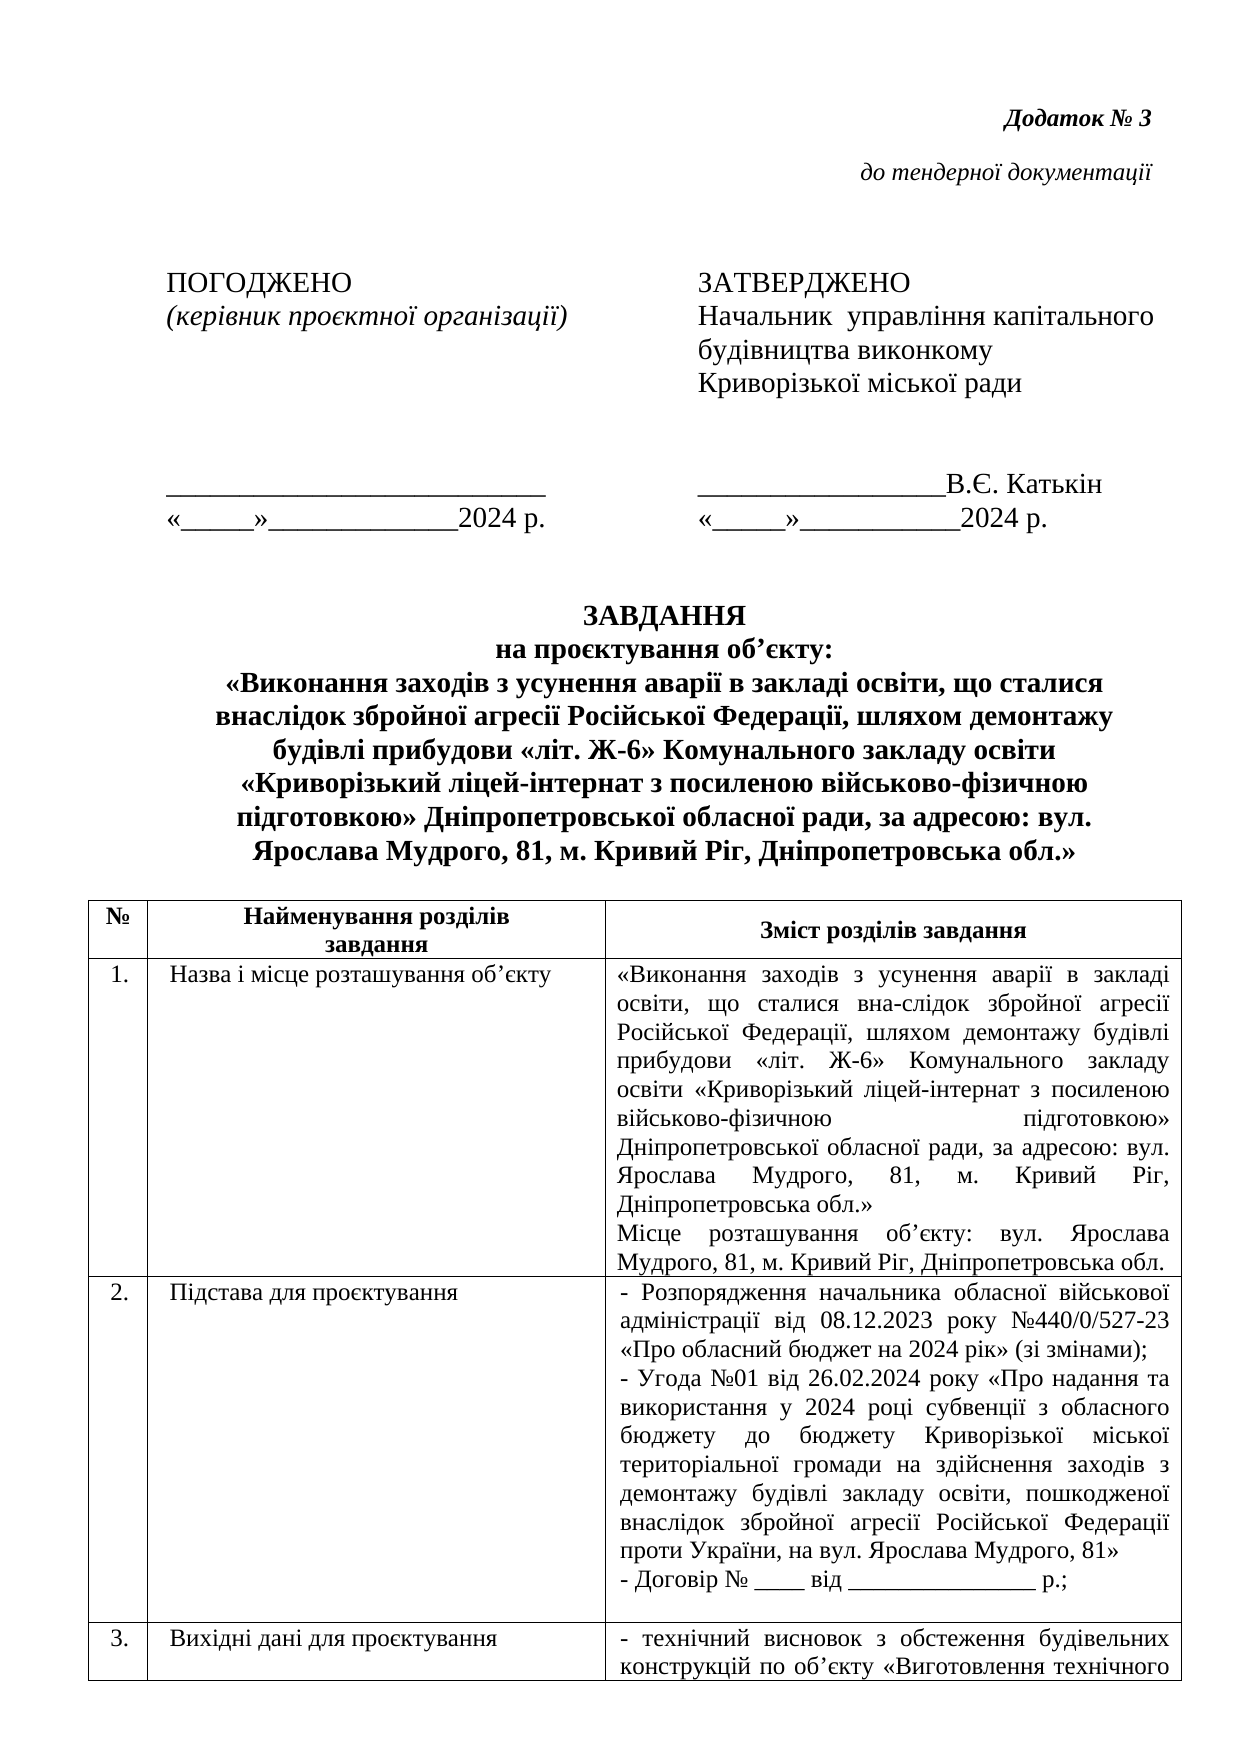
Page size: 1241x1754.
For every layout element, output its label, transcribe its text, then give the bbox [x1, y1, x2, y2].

text до тендерної документації [177, 157, 1152, 186]
table_header Зміст розділів завдання [606, 901, 1181, 958]
text ЗАВДАННЯ [177, 598, 1152, 631]
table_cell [148, 1623, 605, 1680]
table_cell «Виконання заходів з усунення аварії в закладі освіти, що сталися вна-слідок збройної агресії Російської Федерації, шляхом демонтажу будівлі прибудови «літ. Ж-6» Комунального закладу освіти «Криворізький ліцей-інтернат з посиленою військово-фізичною підготовкою» Дніпропетровської обласної ради, за адресою: вул. Ярослава Мудрого, 81, м. Кривий Ріг, Дніпропетровська обл.». Місце розташування об’єкту: вул. Ярослава Мудрого, 81, м. Кривий Ріг, Дніпропетровська обл. [606, 959, 1181, 1276]
table_header Найменування розділів завдання [148, 901, 605, 958]
text на проєктування об’єкту: [177, 631, 1152, 665]
table_header № [89, 901, 147, 958]
text «Виконання заходів з усунення аварії в закладі освіти, що сталися внаслідок збройної агресії Російської Федерації, шляхом демонтажу будівлі прибудови «літ. Ж-6» Комунального закладу освіти «Криворізький ліцей-інтернат з посиленою військово-фізичною підготовкою» Дніпропетровської обласної ради, за адресою: вул. Ярослава Мудрого, 81, м. Кривий Ріг, Дніпропетровська обл.» [177, 665, 1152, 866]
text Додаток № 3 [177, 103, 1152, 132]
table_header ПОГОДЖЕНО (керівник проєктної організації) __________________________ «_____»_____________2024 р. [155, 265, 686, 567]
table_cell Підстава для проєктування [148, 1277, 605, 1622]
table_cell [606, 1623, 1181, 1680]
table_cell Назва і місце розташування об’єкту [148, 959, 605, 1276]
table_cell [89, 959, 147, 1276]
table_cell [89, 1277, 147, 1622]
table_header ЗАТВЕРДЖЕНО Начальник управління капітального будівництва виконкому Криворізької міської ради _________________В.Є. Катькін «_____»___________2024 р. [686, 265, 1233, 567]
table_cell - Розпорядження начальника обласної військової адміністрації від 08.12.2023 року №440/0/527-23 «Про обласний бюджет на 2024 рік» (зі змінами); - Угода №01 від 26.02.2024 року «Про надання та використання у 2024 році субвенції з обласного бюджету до бюджету Криворізької міської територіальної громади на здійснення заходів з демонтажу будівлі закладу освіти, пошкодженої внаслідок збройної агресії Російської Федерації проти України, на вул. Ярослава Мудрого, 81» - Договір № ____ від _______________ р.; [606, 1277, 1181, 1622]
table_cell [89, 1623, 147, 1680]
